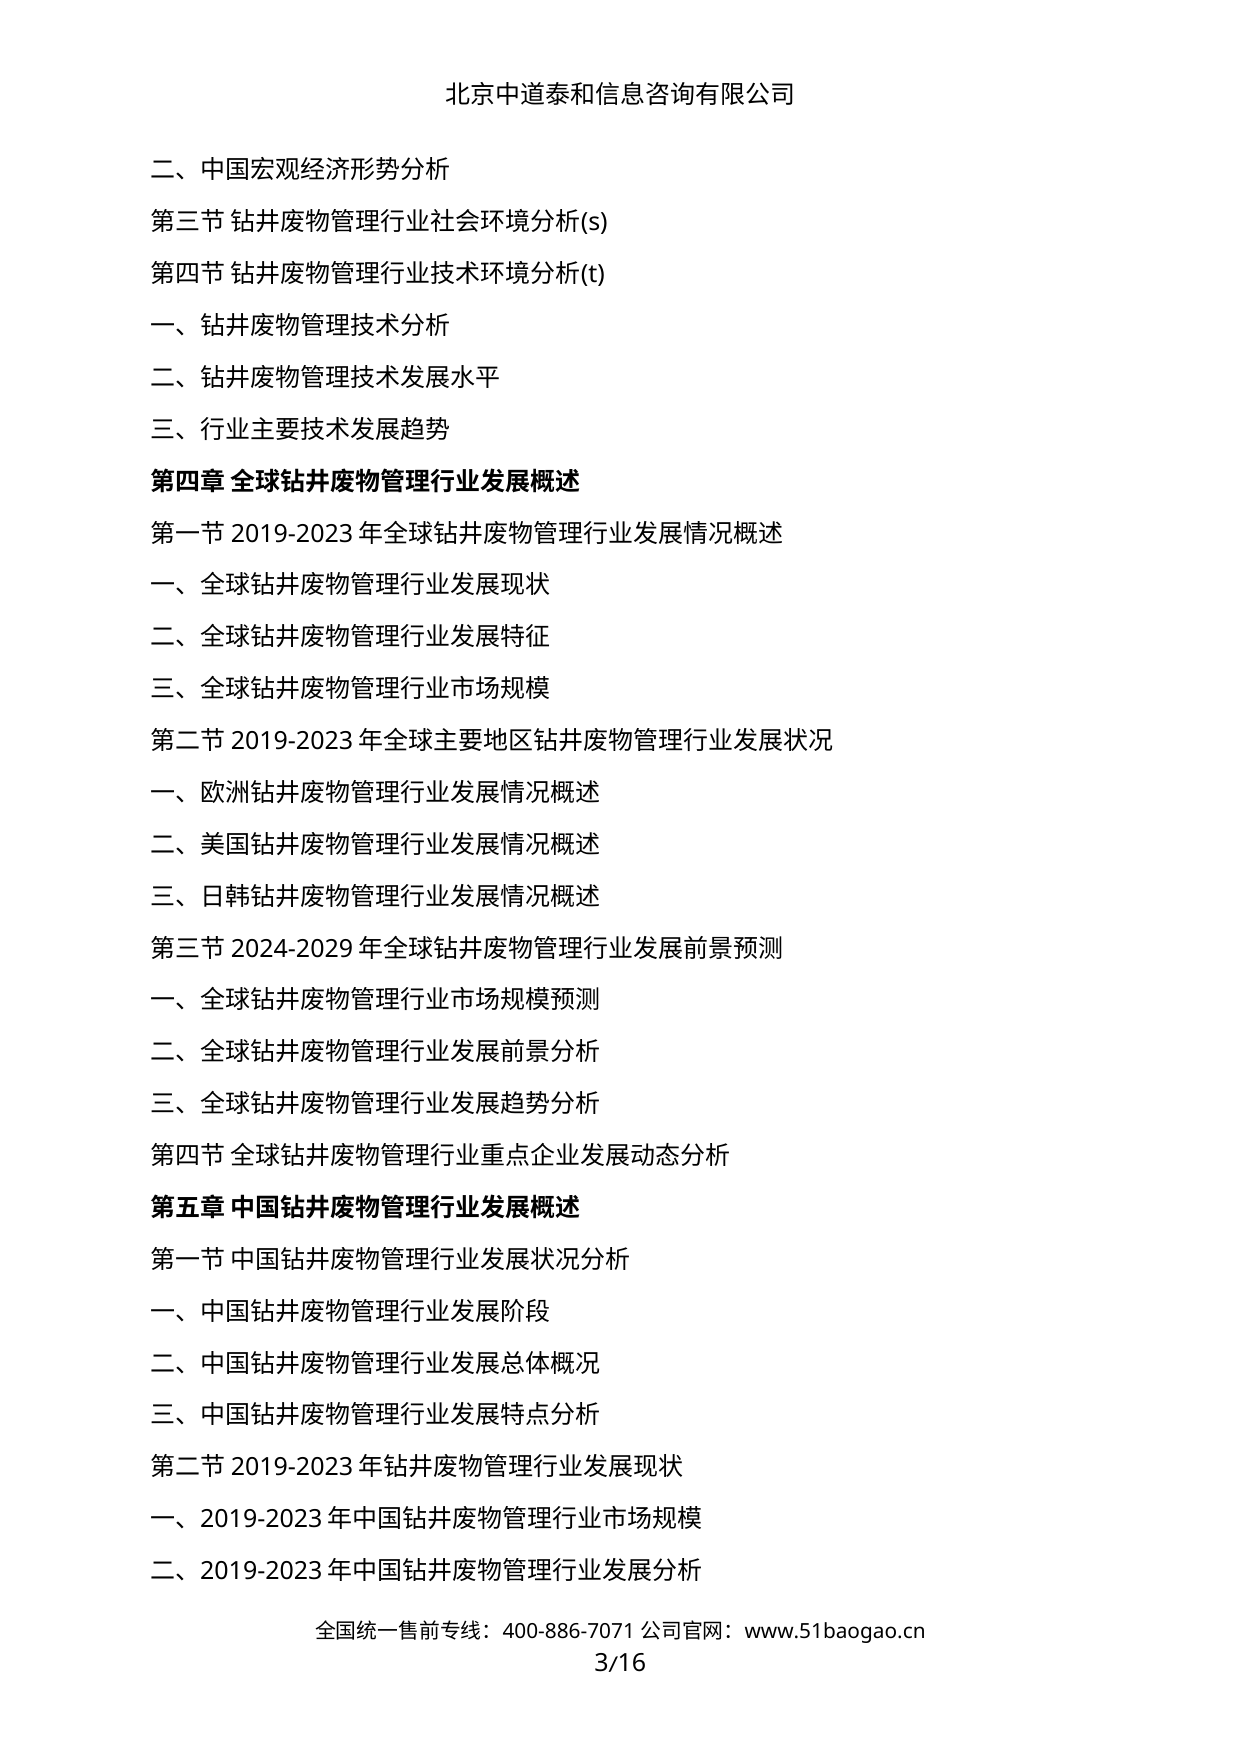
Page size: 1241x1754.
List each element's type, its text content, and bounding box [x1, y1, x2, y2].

text 三、中国钻井废物管理行业发展特点分析 [150, 1395, 1090, 1431]
text 第四节 钻井废物管理行业技术环境分析(t) [150, 254, 1090, 290]
text 二、钻井废物管理技术发展水平 [150, 357, 1090, 394]
text 三、全球钻井废物管理行业发展趋势分析 [150, 1084, 1090, 1120]
text 三、行业主要技术发展趋势 [150, 409, 1090, 446]
text 一、全球钻井废物管理行业发展现状 [150, 565, 1090, 601]
text 一、钻井废物管理技术分析 [150, 306, 1090, 342]
text 第三节 2024-2029年全球钻井废物管理行业发展前景预测 [150, 928, 1090, 964]
text 第三节 钻井废物管理行业社会环境分析(s) [150, 202, 1090, 238]
text 第一节 中国钻井废物管理行业发展状况分析 [150, 1239, 1090, 1276]
text 第四章 全球钻井废物管理行业发展概述 [150, 461, 1090, 497]
text 二、全球钻井废物管理行业发展前景分析 [150, 1032, 1090, 1068]
text 第二节 2019-2023年全球主要地区钻井废物管理行业发展状况 [150, 721, 1090, 757]
text 第四节 全球钻井废物管理行业重点企业发展动态分析 [150, 1136, 1090, 1172]
text 一、2019-2023年中国钻井废物管理行业市场规模 [150, 1499, 1090, 1535]
text 第二节 2019-2023年钻井废物管理行业发展现状 [150, 1447, 1090, 1483]
text 二、中国宏观经济形势分析 [150, 150, 1090, 186]
text 二、2019-2023年中国钻井废物管理行业发展分析 [150, 1551, 1090, 1587]
text 第五章 中国钻井废物管理行业发展概述 [150, 1187, 1090, 1224]
text 第一节 2019-2023年全球钻井废物管理行业发展情况概述 [150, 513, 1090, 549]
text 二、全球钻井废物管理行业发展特征 [150, 617, 1090, 653]
text 一、欧洲钻井废物管理行业发展情况概述 [150, 772, 1090, 809]
text 一、中国钻井废物管理行业发展阶段 [150, 1291, 1090, 1327]
text 一、全球钻井废物管理行业市场规模预测 [150, 980, 1090, 1016]
text 三、日韩钻井废物管理行业发展情况概述 [150, 876, 1090, 912]
text 二、美国钻井废物管理行业发展情况概述 [150, 824, 1090, 861]
text 二、中国钻井废物管理行业发展总体概况 [150, 1343, 1090, 1379]
text 三、全球钻井废物管理行业市场规模 [150, 669, 1090, 705]
